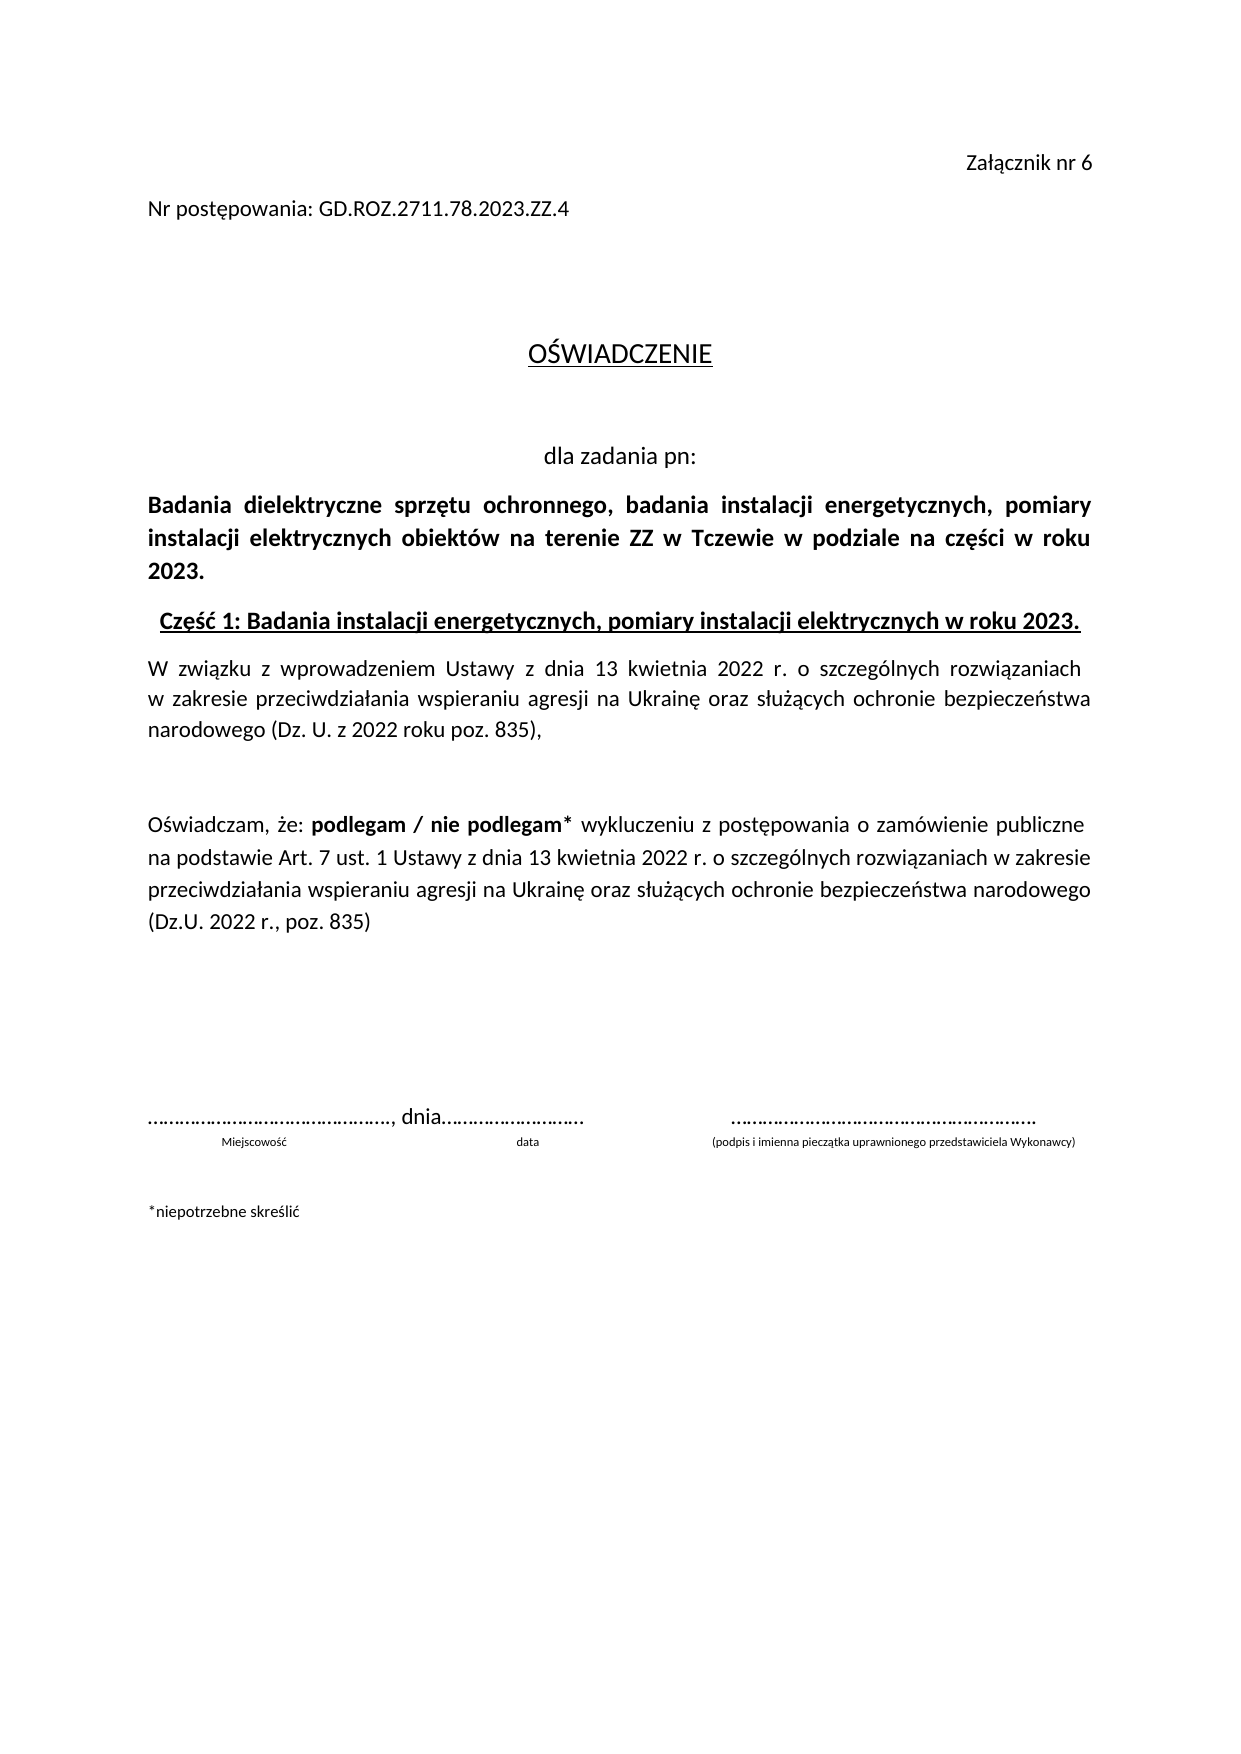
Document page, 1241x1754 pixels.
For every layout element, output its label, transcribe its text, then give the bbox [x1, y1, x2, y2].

text Oświadczam, że: podlegam / nie podlegam* wykluczeniu z postępowania o zamówienie publiczne na podstawie Art. 7 ust. 1 Ustawy z dnia 13 kwietnia 2022 r. o szczególnych rozwiązaniach w zakresie przeciwdziałania wspieraniu agresji na Ukrainę oraz służących ochronie bezpieczeństwa narodowego (Dz.U. 2022 r., poz. 835) [148, 811, 1093, 935]
text OŚWIADCZENIE [148, 335, 1093, 371]
text Załącznik nr 6 [148, 148, 1093, 176]
text Część 1: Badania instalacji energetycznych, pomiary instalacji elektrycznych w roku 2023. [148, 605, 1093, 635]
text ………………………………………., dnia……………………… …………………………………………………. [148, 1102, 1093, 1131]
text Nr postępowania: GD.ROZ.2711.78.2023.ZZ.4 [148, 194, 1093, 222]
text Miejscowość data (podpis i imienna pieczątka uprawnionego przedstawiciela Wykonawcy) [148, 1135, 1093, 1150]
text W związku z wprowadzeniem Ustawy z dnia 13 kwietnia 2022 r. o szczególnych rozwiązaniach w zakresie przeciwdziałania wspieraniu agresji na Ukrainę oraz służących ochronie bezpieczeństwa narodowego (Dz. U. z 2022 roku poz. 835), [148, 654, 1093, 743]
text dla zadania pn: [148, 440, 1093, 470]
text Badania dielektryczne sprzętu ochronnego, badania instalacji energetycznych, pomiary instalacji elektrycznych obiektów na terenie ZZ w Tczewie w podziale na części w roku 2023. [148, 489, 1093, 586]
text *niepotrzebne skreślić [148, 1201, 1093, 1221]
